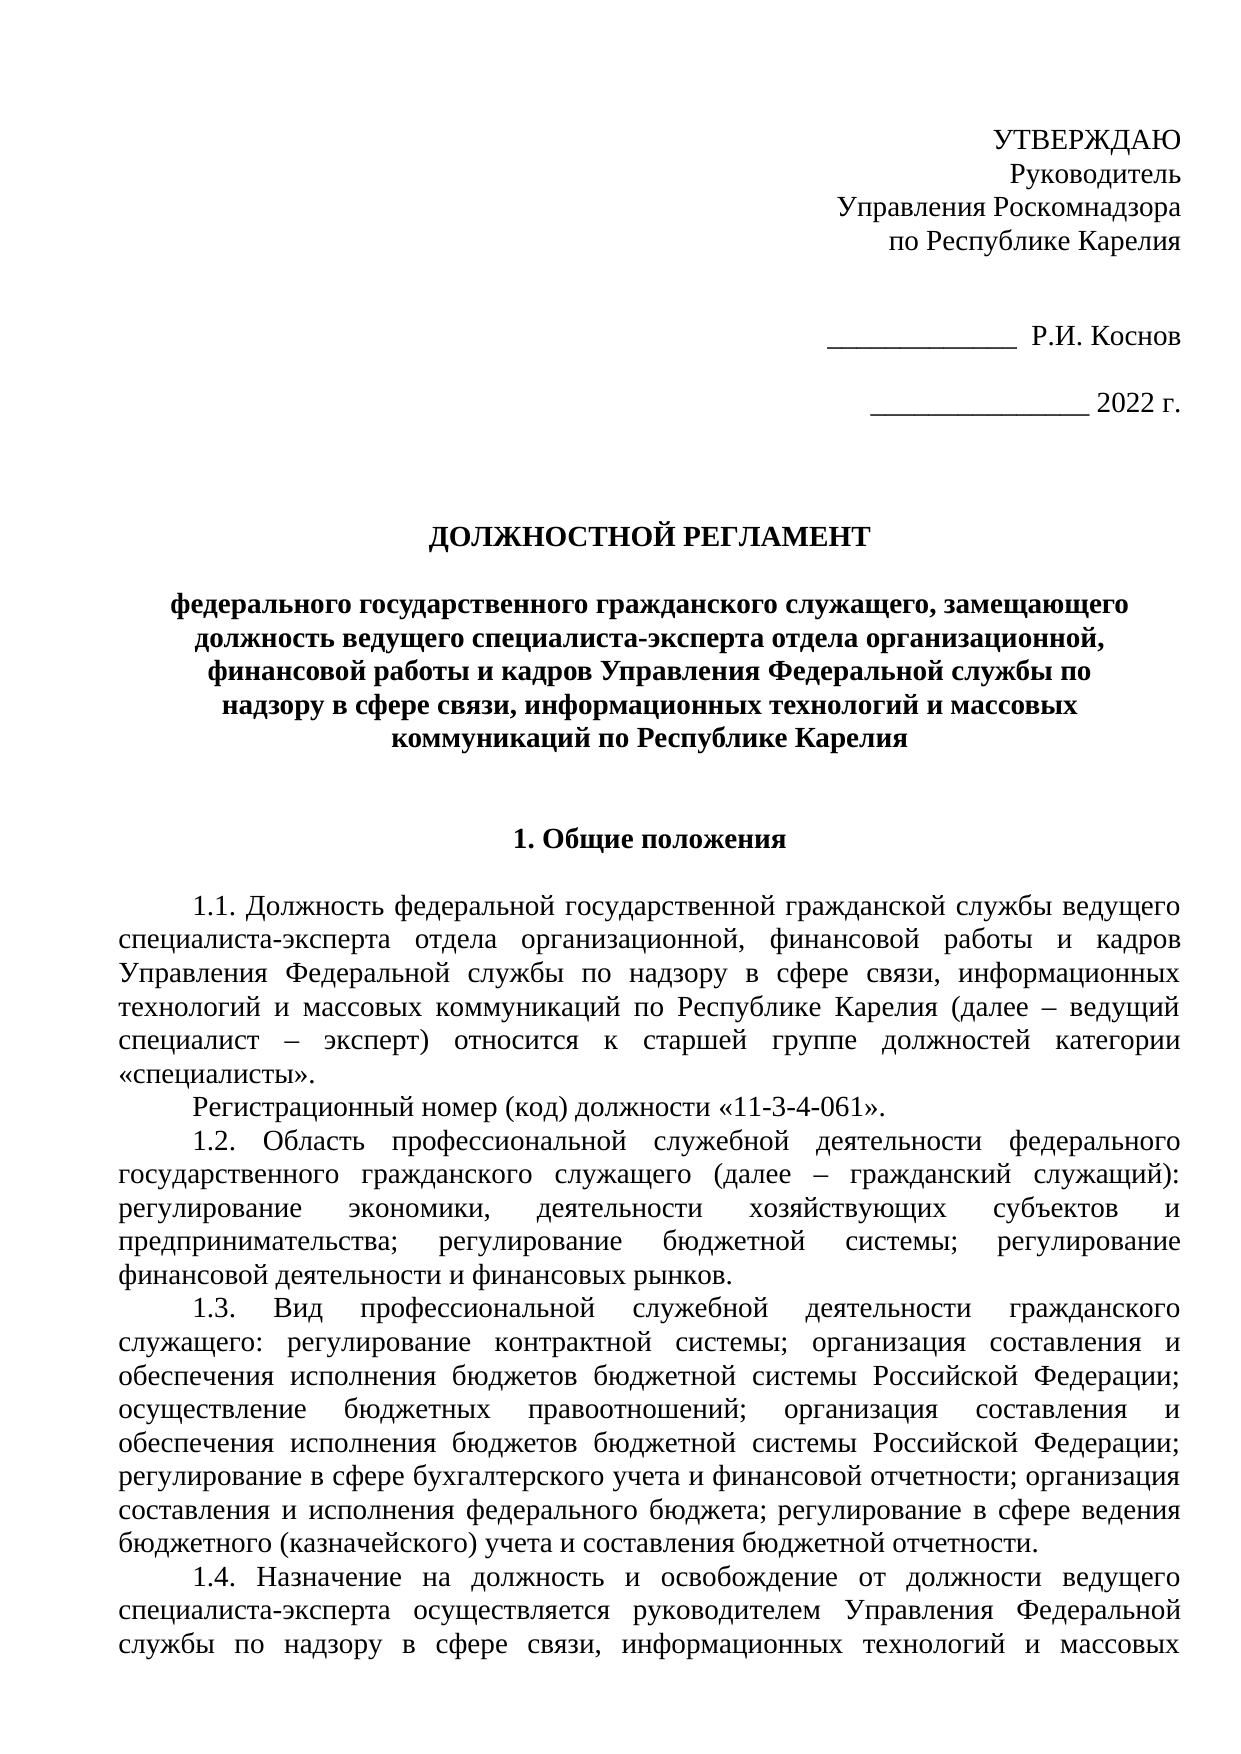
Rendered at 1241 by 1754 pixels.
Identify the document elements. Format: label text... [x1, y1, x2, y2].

text Регистрационный номер (код) должности «11-3-4-061». [118, 1089, 1181, 1123]
text 1.2. Область профессиональной служебной деятельности федерального государственного гражданского служащего (далее – гражданский служащий): регулирование экономики, деятельности хозяйствующих субъектов и предпринимательства; регулирование бюджетной системы; регулирование финансовой деятельности и финансовых рынков. [118, 1123, 1181, 1291]
text 1.1. Должность федеральной государственной гражданской службы ведущего специалиста-эксперта отдела организационной, финансовой работы и кадров Управления Федеральной службы по надзору в сфере связи, информационных технологий и массовых коммуникаций по Республике Карелия (далее – ведущий специалист – эксперт) относится к старшей группе должностей категории «специалисты». [118, 888, 1181, 1089]
text надзору в сфере связи, информационных технологий и массовых коммуникаций по Республике Карелия [118, 687, 1181, 754]
text УТВЕРЖДАЮ [118, 122, 1181, 156]
text 1. Общие положения [118, 821, 1181, 854]
text Руководитель [118, 156, 1181, 189]
text федерального государственного гражданского служащего, замещающего должность ведущего специалиста-эксперта отдела организационной, финансовой работы и кадров Управления Федеральной службы по [118, 586, 1181, 687]
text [118, 1559, 1181, 1659]
text _____________ Р.И. Коснов [118, 318, 1181, 351]
text _______________ 2022 г. [118, 385, 1181, 418]
text 1.3. Вид профессиональной служебной деятельности гражданского служащего: регулирование контрактной системы; организация составления и обеспечения исполнения бюджетов бюджетной системы Российской Федерации; осуществление бюджетных правоотношений; организация составления и обеспечения исполнения бюджетов бюджетной системы Российской Федерации; регулирование в сфере бухгалтерского учета и финансовой отчетности; организация составления и исполнения федерального бюджета; регулирование в сфере ведения бюджетного (казначейского) учета и составления бюджетной отчетности. [118, 1291, 1181, 1559]
text ДОЛЖНОСТНОЙ РЕГЛАМЕНТ [118, 519, 1181, 553]
text по Республике Карелия [118, 223, 1181, 256]
text Управления Роскомнадзора [118, 189, 1181, 223]
